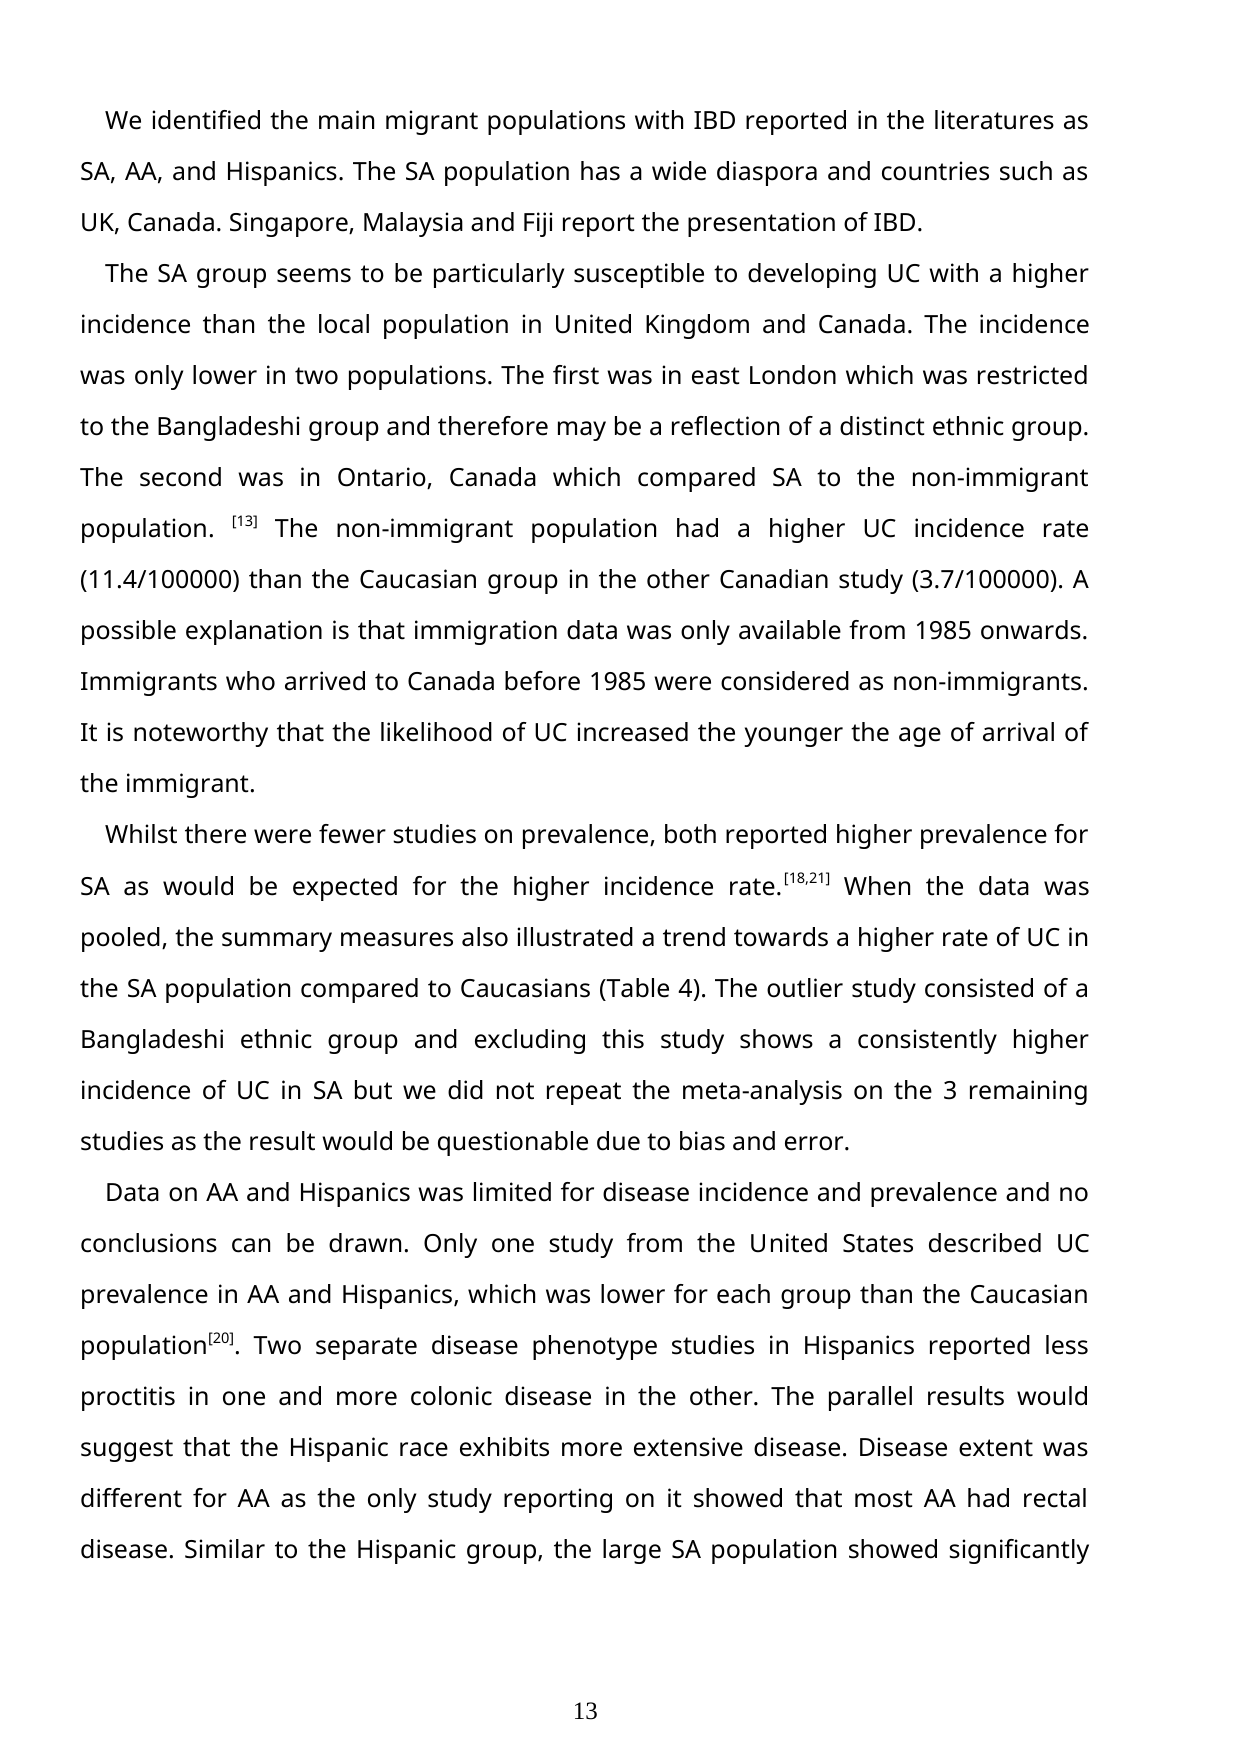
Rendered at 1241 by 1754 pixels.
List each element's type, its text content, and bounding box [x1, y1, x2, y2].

text Whilst there were fewer studies on prevalence, both reported higher prevalence for SA as would be expected for the higher incidence rate.[18,21] When the data was pooled, the summary measures also illustrated a trend towards a higher rate of UC in the SA population compared to Caucasians (Table 4). The outlier study consisted of a Bangladeshi ethnic group and excluding this study shows a consistently higher incidence of UC in SA but we did not repeat the meta-analysis on the 3 remaining studies as the result would be questionable due to bias and error. [80, 817, 1090, 1157]
text The SA group seems to be particularly susceptible to developing UC with a higher incidence than the local population in United Kingdom and Canada. The incidence was only lower in two populations. The first was in east London which was restricted to the Bangladeshi group and therefore may be a reflection of a distinct ethnic group. The second was in Ontario, Canada which compared SA to the non-immigrant population. [13] The non-immigrant population had a higher UC incidence rate (11.4/100000) than the Caucasian group in the other Canadian study (3.7/100000). A possible explanation is that immigration data was only available from 1985 onwards. Immigrants who arrived to Canada before 1985 were considered as non-immigrants. It is noteworthy that the likelihood of UC increased the younger the age of arrival of the immigrant. [80, 256, 1090, 800]
text We identified the main migrant populations with IBD reported in the literatures as SA, AA, and Hispanics. The SA population has a wide diaspora and countries such as UK, Canada. Singapore, Malaysia and Fiji report the presentation of IBD. [80, 103, 1090, 239]
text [80, 1174, 1090, 1566]
